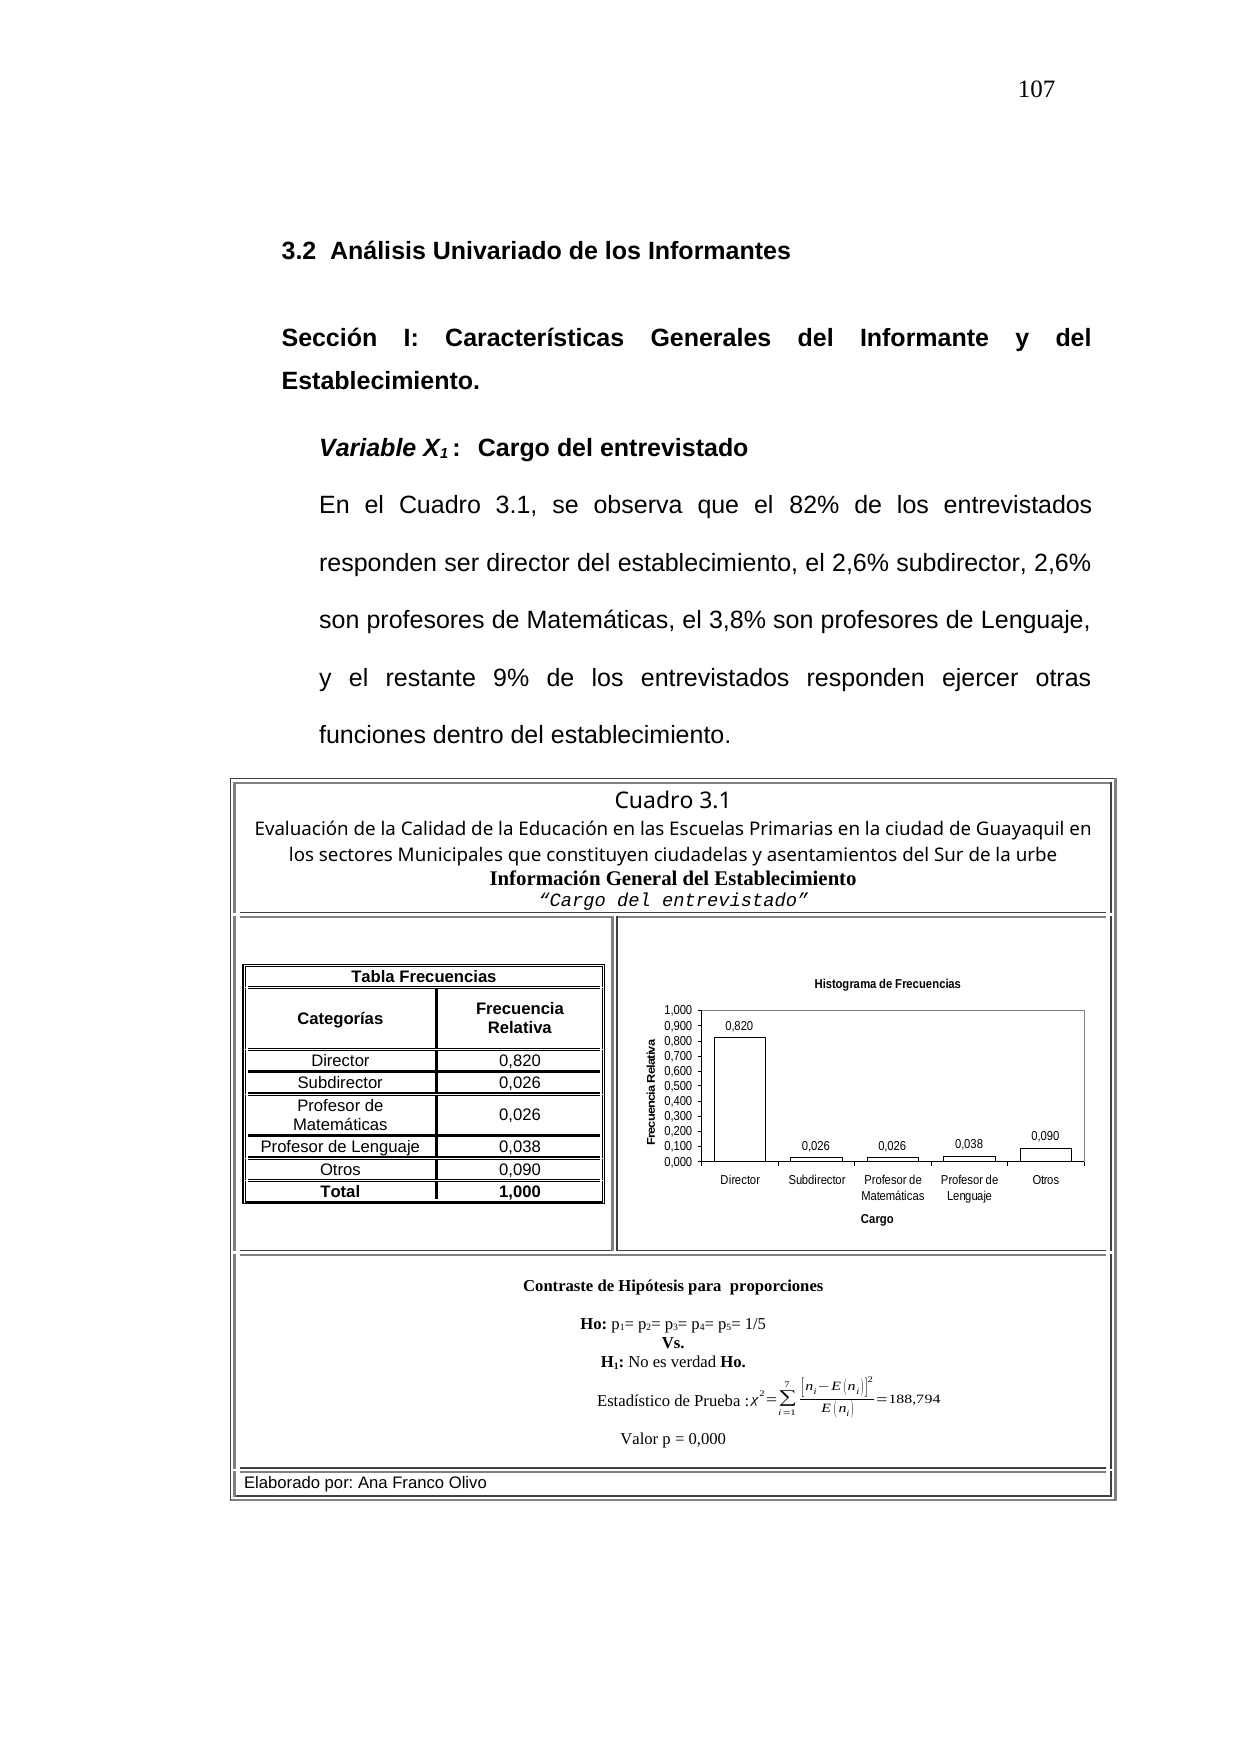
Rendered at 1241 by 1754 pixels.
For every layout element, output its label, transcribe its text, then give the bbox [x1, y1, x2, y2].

subtitle 3.2 Análisis Univariado de los Informantes [281, 236, 1092, 265]
text En el Cuadro 3.1, se observa que el 82% de los entrevistados responden ser director del establecimiento, el 2,6% subdirector, 2,6% son profesores de Matemáticas, el 3,8% son profesores de Lenguaje, y el restante 9% de los entrevistados responden ejercer otras funciones dentro del establecimiento. [319, 490, 1092, 749]
subtitle Sección I: Características Generales del Informante y del Establecimiento. [281, 322, 1092, 394]
table_cell [233, 912, 614, 1250]
text Variable X1 : Cargo del entrevistado [319, 433, 1092, 461]
table_cell Elaborado por: Ana Franco Olivo [233, 1467, 1113, 1495]
table_cell Contraste de Hipótesis para proporciones Ho: p1= p2= p3= p4= p5= 1/5 Vs. H1: No es verdad Ho. Estadístico de Prueba : Valor p = 0,000 [233, 1250, 1113, 1467]
table_cell [615, 912, 1113, 1250]
table_header Cuadro 3.1 Evaluación de de en las Escuelas Primarias en la ciudad de Guayaquil en los sectores Municipales que constituyen ciudadelas y asentamientos del Sur de la urbe Información General del Establecimiento “Cargo del entrevistado” [233, 779, 1113, 912]
